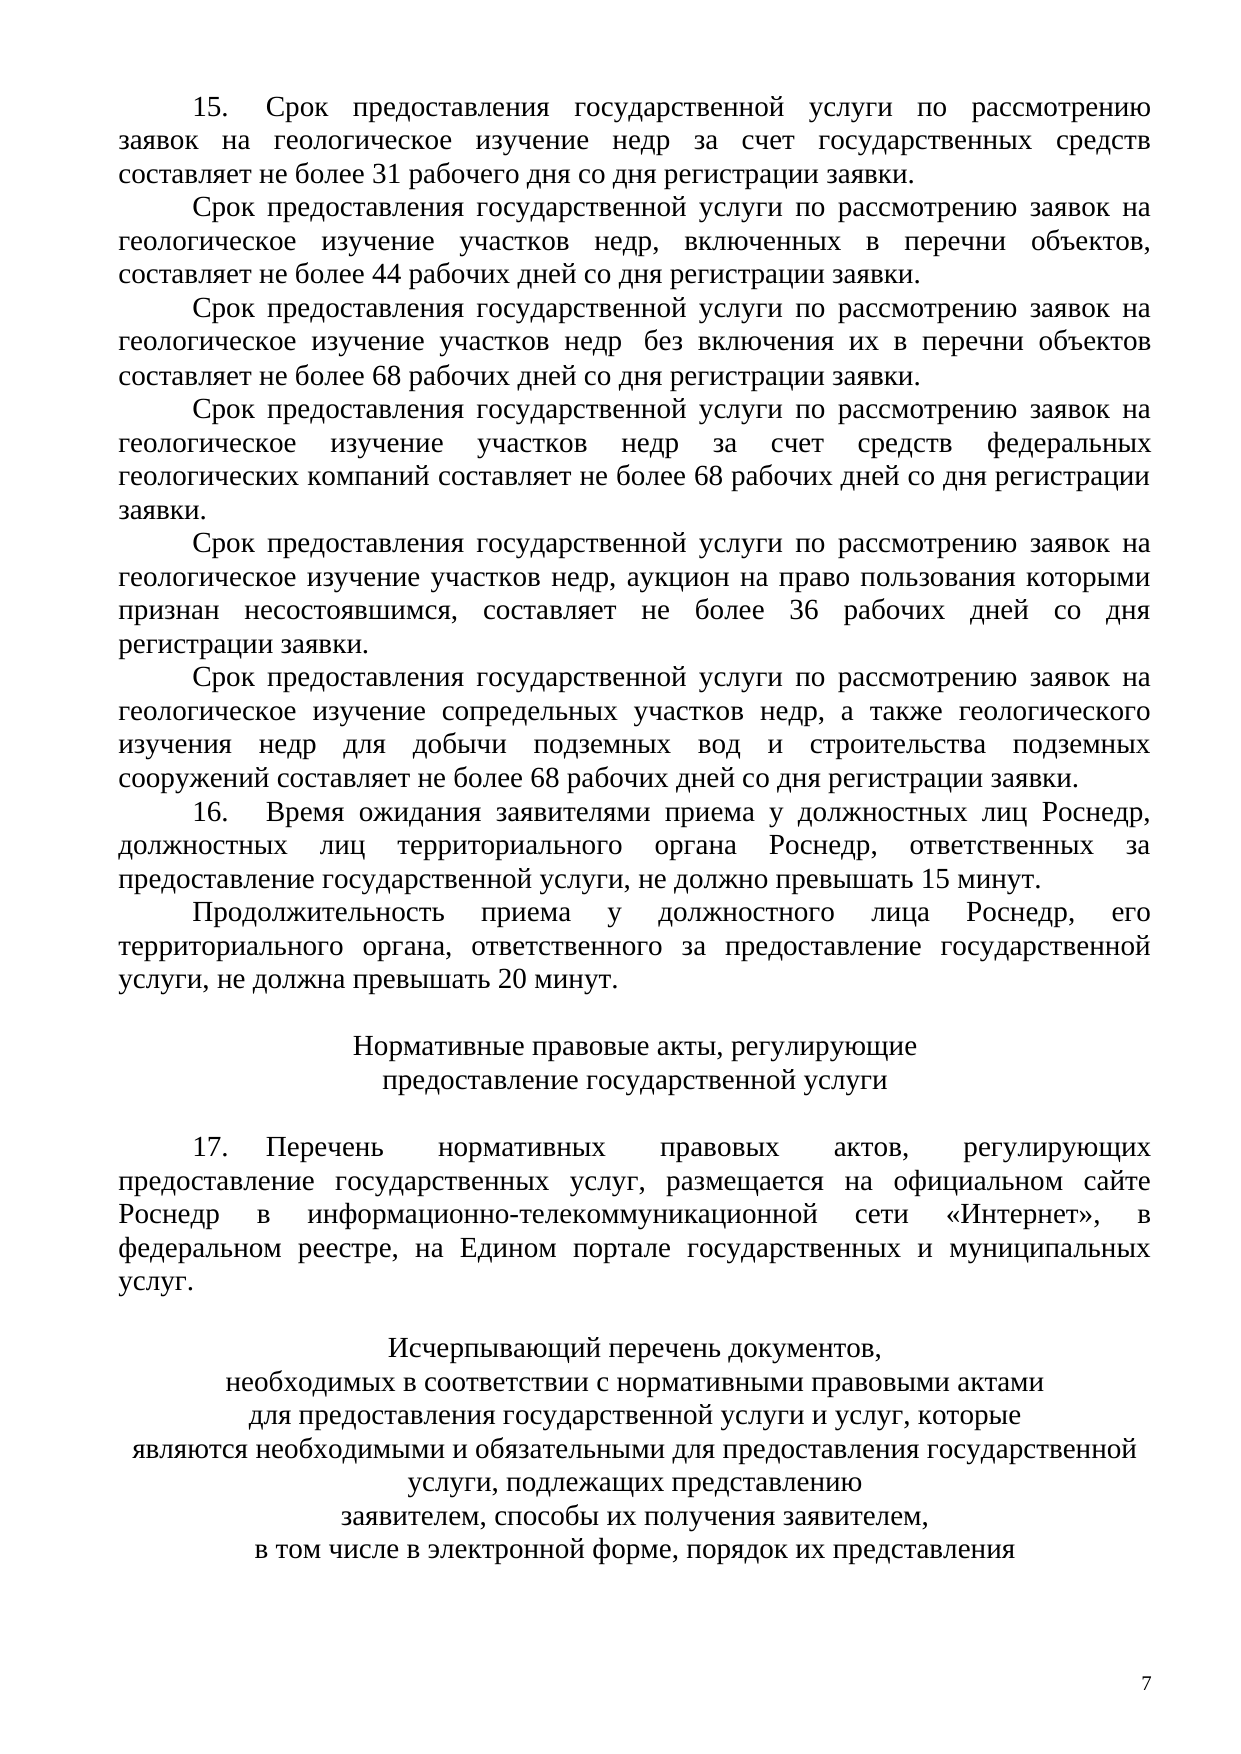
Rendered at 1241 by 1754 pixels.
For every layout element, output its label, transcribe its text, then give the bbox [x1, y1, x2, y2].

text Исчерпывающий перечень документов, [118, 1330, 1152, 1364]
list Перечень нормативных правовых актов, регулирующих предоставление государственных услуг, размещается на официальном сайте Роснедр в информационно-телекоммуникационной сети «Интернет», в федеральном реестре, на Едином портале государственных и муниципальных услуг. [118, 1129, 1152, 1297]
list Время ожидания заявителями приема у должностных лиц Роснедр, должностных лиц территориального органа Роснедр, ответственных за предоставление государственной услуги, не должно превышать 15 минут. [118, 794, 1152, 894]
text заявителем, способы их получения заявителем, [118, 1498, 1152, 1532]
text для предоставления государственной услуги и услуг, которые [118, 1397, 1152, 1431]
list Срок предоставления государственной услуги по рассмотрению заявок на геологическое изучение недр за счет государственных средств составляет не более 31 рабочего дня со дня регистрации заявки. [118, 89, 1152, 189]
text предоставление государственной услуги [118, 1062, 1152, 1096]
text Срок предоставления государственной услуги по рассмотрению заявок на геологическое изучение участков недр без включения их в перечни объектов составляет не более 68 рабочих дней со дня регистрации заявки. [118, 290, 1152, 391]
text являются необходимыми и обязательными для предоставления государственной услуги, подлежащих представлению [118, 1431, 1152, 1498]
text необходимых в соответствии с нормативными правовыми актами [118, 1364, 1152, 1397]
text Срок предоставления государственной услуги по рассмотрению заявок на геологическое изучение сопредельных участков недр, а также геологического изучения недр для добычи подземных вод и строительства подземных сооружений составляет не более 68 рабочих дней со дня регистрации заявки. [118, 659, 1152, 794]
text Срок предоставления государственной услуги по рассмотрению заявок на геологическое изучение участков недр, аукцион на право пользования которыми признан несостоявшимся, составляет не более 36 рабочих дней со дня регистрации заявки. [118, 525, 1152, 659]
text Срок предоставления государственной услуги по рассмотрению заявок на геологическое изучение участков недр за счет средств федеральных геологических компаний составляет не более 68 рабочих дней со дня регистрации заявки. [118, 391, 1152, 525]
text Нормативные правовые акты, регулирующие [118, 1028, 1152, 1062]
text в том числе в электронной форме, порядок их представления [118, 1532, 1152, 1565]
text Срок предоставления государственной услуги по рассмотрению заявок на геологическое изучение участков недр, включенных в перечни объектов, составляет не более 44 рабочих дней со дня регистрации заявки. [118, 189, 1152, 290]
text Продолжительность приема у должностного лица Роснедр, его территориального органа, ответственного за предоставление государственной услуги, не должна превышать 20 минут. [118, 894, 1152, 995]
